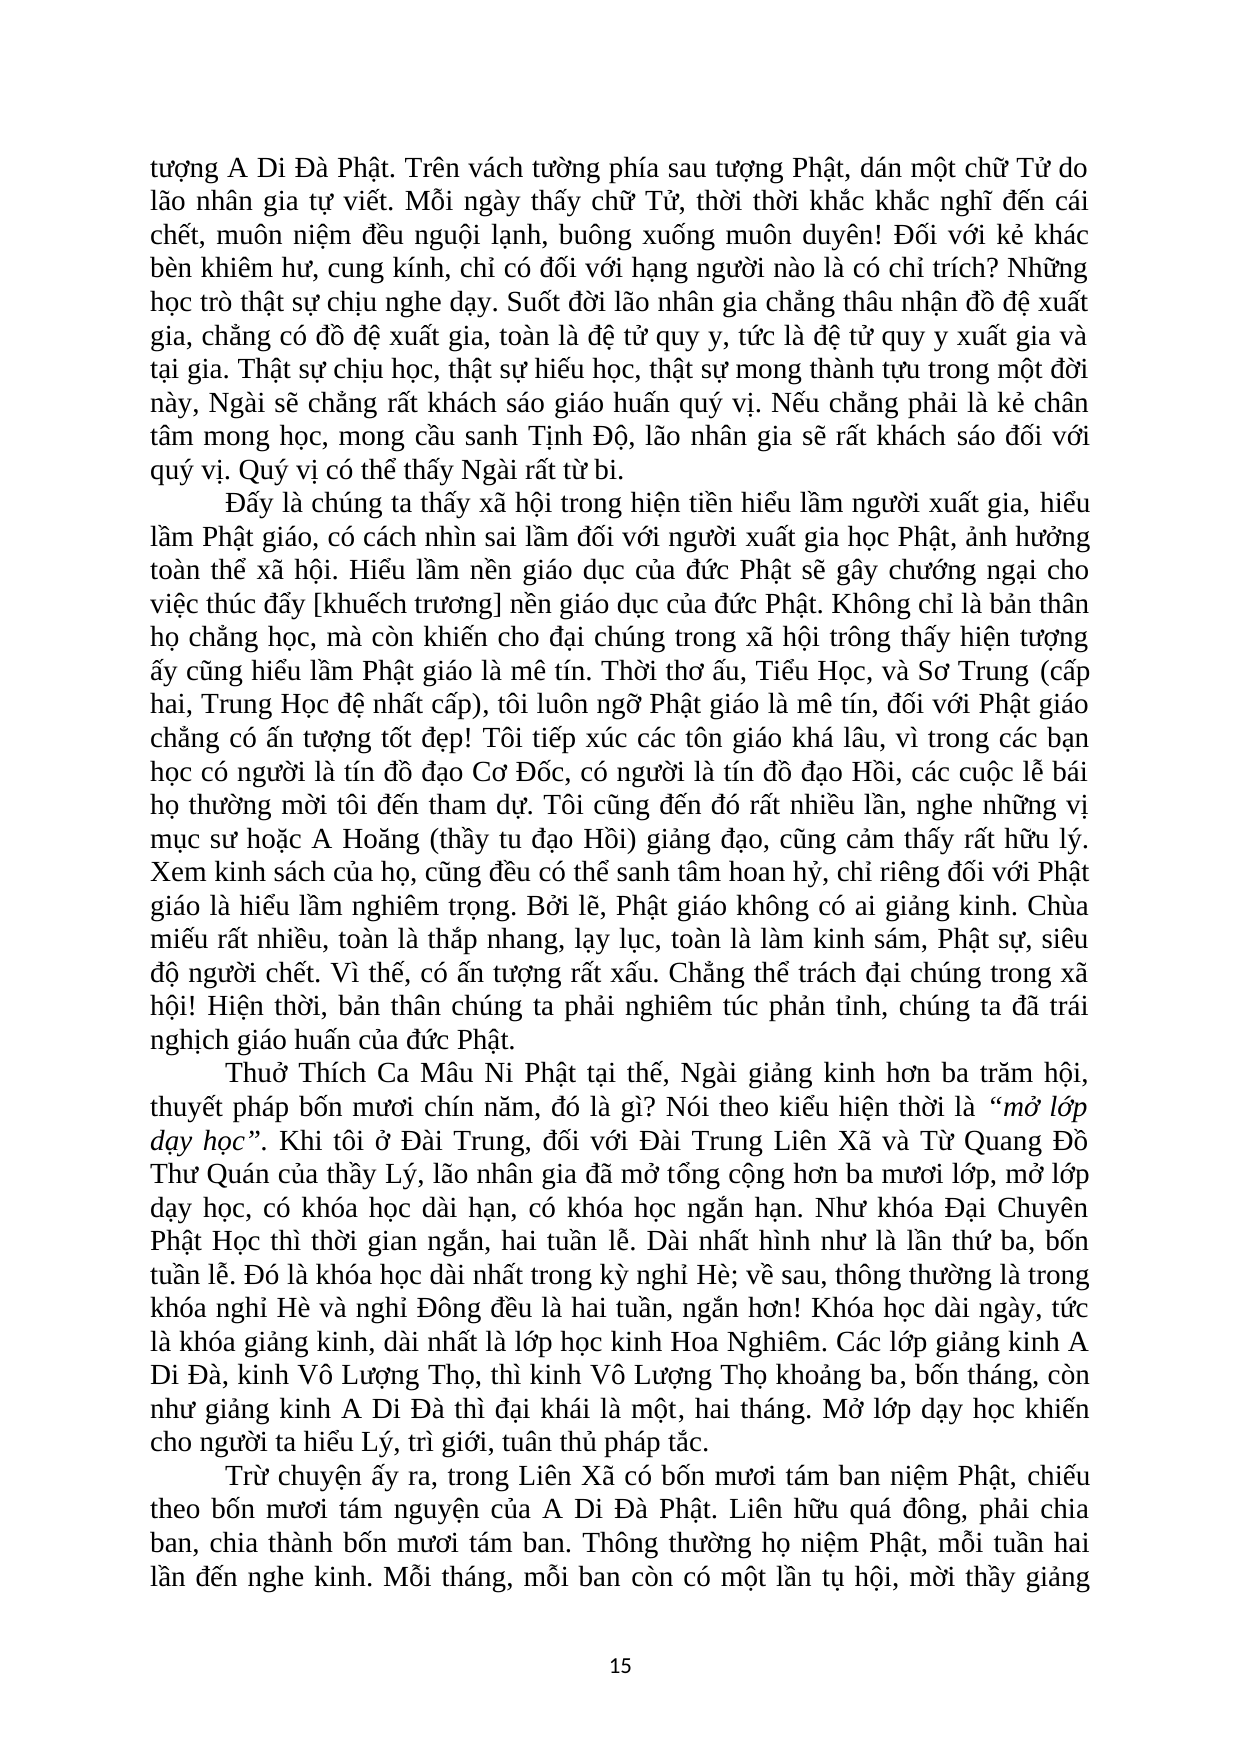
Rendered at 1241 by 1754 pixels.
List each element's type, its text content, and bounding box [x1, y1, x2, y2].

text Thuở Thích Ca Mâu Ni Phật tại thế, Ngài giảng kinh hơn ba trăm hội, thuyết pháp bốn mươi chín năm, đó là gì? Nói theo kiểu hiện thời là “mở lớp dạy học”. Khi tôi ở Đài Trung, đối với Đài Trung Liên Xã và Từ Quang Đồ Thư Quán của thầy Lý, lão nhân gia đã mở tổng cộng hơn ba mươi lớp, mở lớp dạy học, có khóa học dài hạn, có khóa học ngắn hạn. Như khóa Đại Chuyên Phật Học thì thời gian ngắn, hai tuần lễ. Dài nhất hình như là lần thứ ba, bốn tuần lễ. Đó là khóa học dài nhất trong kỳ nghỉ Hè; về sau, thông thường là trong khóa nghỉ Hè và nghỉ Đông đều là hai tuần, ngắn hơn! Khóa học dài ngày, tức là khóa giảng kinh, dài nhất là lớp học kinh Hoa Nghiêm. Các lớp giảng kinh A Di Đà, kinh Vô Lượng Thọ, thì kinh Vô Lượng Thọ khoảng ba, bốn tháng, còn như giảng kinh A Di Đà thì đại khái là một, hai tháng. Mở lớp dạy học khiến cho người ta hiểu Lý, trì giới, tuân thủ pháp tắc. [150, 1056, 1090, 1458]
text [150, 150, 1090, 485]
text Đấy là chúng ta thấy xã hội trong hiện tiền hiểu lầm người xuất gia, hiểu lầm Phật giáo, có cách nhìn sai lầm đối với người xuất gia học Phật, ảnh hưởng toàn thể xã hội. Hiểu lầm nền giáo dục của đức Phật sẽ gây chướng ngại cho việc thúc đẩy [khuếch trương] nền giáo dục của đức Phật. Không chỉ là bản thân họ chẳng học, mà còn khiến cho đại chúng trong xã hội trông thấy hiện tượng ấy cũng hiểu lầm Phật giáo là mê tín. Thời thơ ấu, Tiểu Học, và Sơ Trung (cấp hai, Trung Học đệ nhất cấp), tôi luôn ngỡ Phật giáo là mê tín, đối với Phật giáo chẳng có ấn tượng tốt đẹp! Tôi tiếp xúc các tôn giáo khá lâu, vì trong các bạn học có người là tín đồ đạo Cơ Đốc, có người là tín đồ đạo Hồi, các cuộc lễ bái họ thường mời tôi đến tham dự. Tôi cũng đến đó rất nhiều lần, nghe những vị mục sư hoặc A Hoăng (thầy tu đạo Hồi) giảng đạo, cũng cảm thấy rất hữu lý. Xem kinh sách của họ, cũng đều có thể sanh tâm hoan hỷ, chỉ riêng đối với Phật giáo là hiểu lầm nghiêm trọng. Bởi lẽ, Phật giáo không có ai giảng kinh. Chùa miếu rất nhiều, toàn là thắp nhang, lạy lục, toàn là làm kinh sám, Phật sự, siêu độ người chết. Vì thế, có ấn tượng rất xấu. Chẳng thể trách đại chúng trong xã hội! Hiện thời, bản thân chúng ta phải nghiêm túc phản tỉnh, chúng ta đã trái nghịch giáo huấn của đức Phật. [150, 485, 1090, 1056]
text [150, 1458, 1090, 1592]
